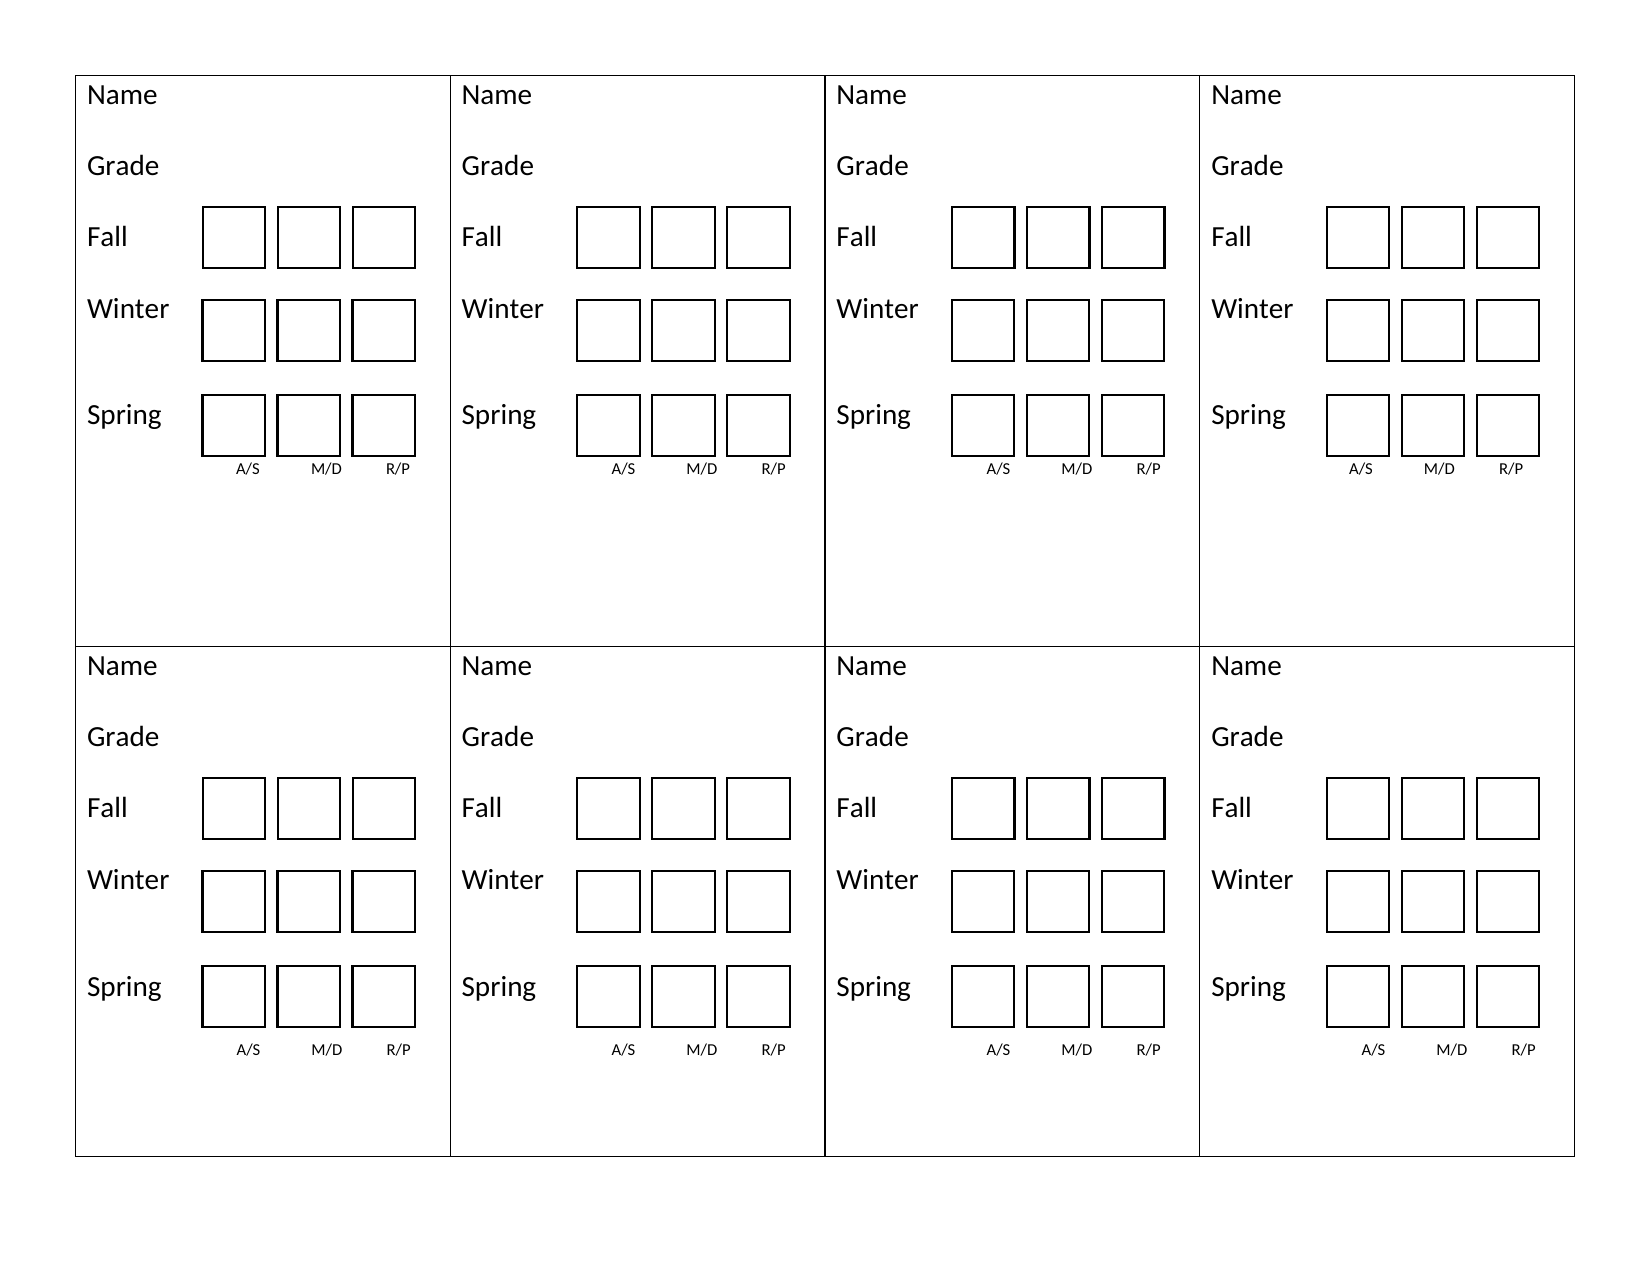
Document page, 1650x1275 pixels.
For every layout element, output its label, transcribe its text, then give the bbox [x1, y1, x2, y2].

table_cell Name Grade Fall Winter Spring [76, 647, 450, 1156]
table_cell Name Grade Fall Winter Spring [451, 647, 824, 1156]
table_cell Name Grade Fall Winter Spring [1200, 647, 1574, 1156]
table_header Name Grade Fall Winter Spring [1200, 76, 1574, 646]
table_header Name Grade Fall Winter Spring [451, 76, 824, 646]
table_cell Name Grade Fall Winter Spring [826, 647, 1199, 1156]
table_header Name Grade Fall Winter Spring [76, 76, 450, 646]
table_header Name Grade Fall Winter Spring [826, 76, 1199, 646]
